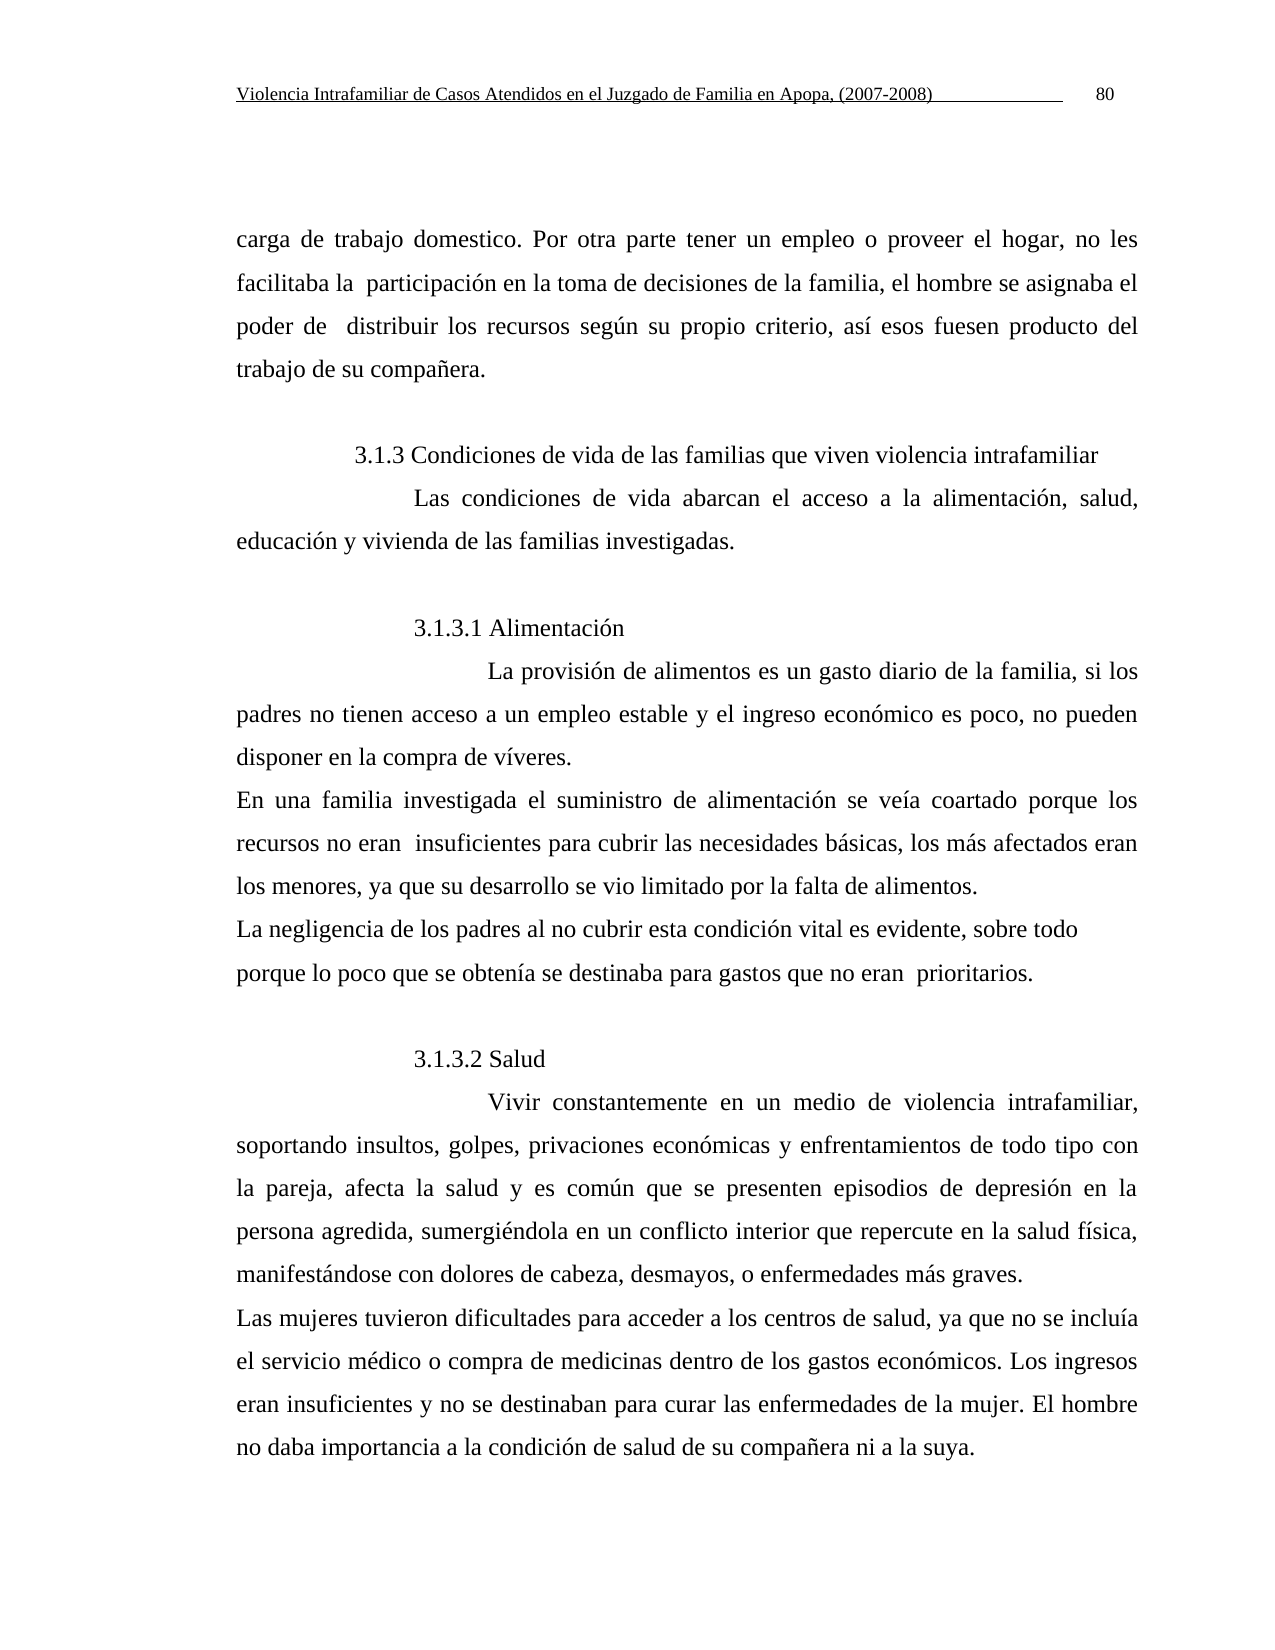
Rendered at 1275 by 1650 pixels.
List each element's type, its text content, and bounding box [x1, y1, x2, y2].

list Alimentación [413, 613, 1139, 641]
text Las mujeres tuvieron dificultades para acceder a los centros de salud, ya que no se incluía el servicio médico o compra de medicinas dentro de los gastos económicos. Los ingresos eran insuficientes y no se destinaban para curar las enfermedades de la mujer. El hombre no daba importancia a la condición de salud de su compañera ni a la suya. [236, 1303, 1139, 1461]
text La negligencia de los padres al no cubrir esta condición vital es evidente, sobre todo porque lo poco que se obtenía se destinaba para gastos que no eran prioritarios. [236, 914, 1139, 986]
text En una familia investigada el suministro de alimentación se veía coartado porque los recursos no eran insuficientes para cubrir las necesidades básicas, los más afectados eran los menores, ya que su desarrollo se vio limitado por la falta de alimentos. [236, 785, 1139, 900]
text 3.1.3 Condiciones de vida de las familias que viven violencia intrafamiliar [354, 440, 1139, 469]
list Salud [413, 1044, 1139, 1073]
text La provisión de alimentos es un gasto diario de la familia, si los padres no tienen acceso a un empleo estable y el ingreso económico es poco, no pueden disponer en la compra de víveres. [236, 656, 1139, 771]
text Vivir constantemente en un medio de violencia intrafamiliar, soportando insultos, golpes, privaciones económicas y enfrentamientos de todo tipo con la pareja, afecta la salud y es común que se presenten episodios de depresión en la persona agredida, sumergiéndola en un conflicto interior que repercute en la salud física, manifestándose con dolores de cabeza, desmayos, o enfermedades más graves. [236, 1087, 1139, 1288]
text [236, 224, 1139, 383]
text Las condiciones de vida abarcan el acceso a la alimentación, salud, educación y vivienda de las familias investigadas. [236, 483, 1139, 555]
